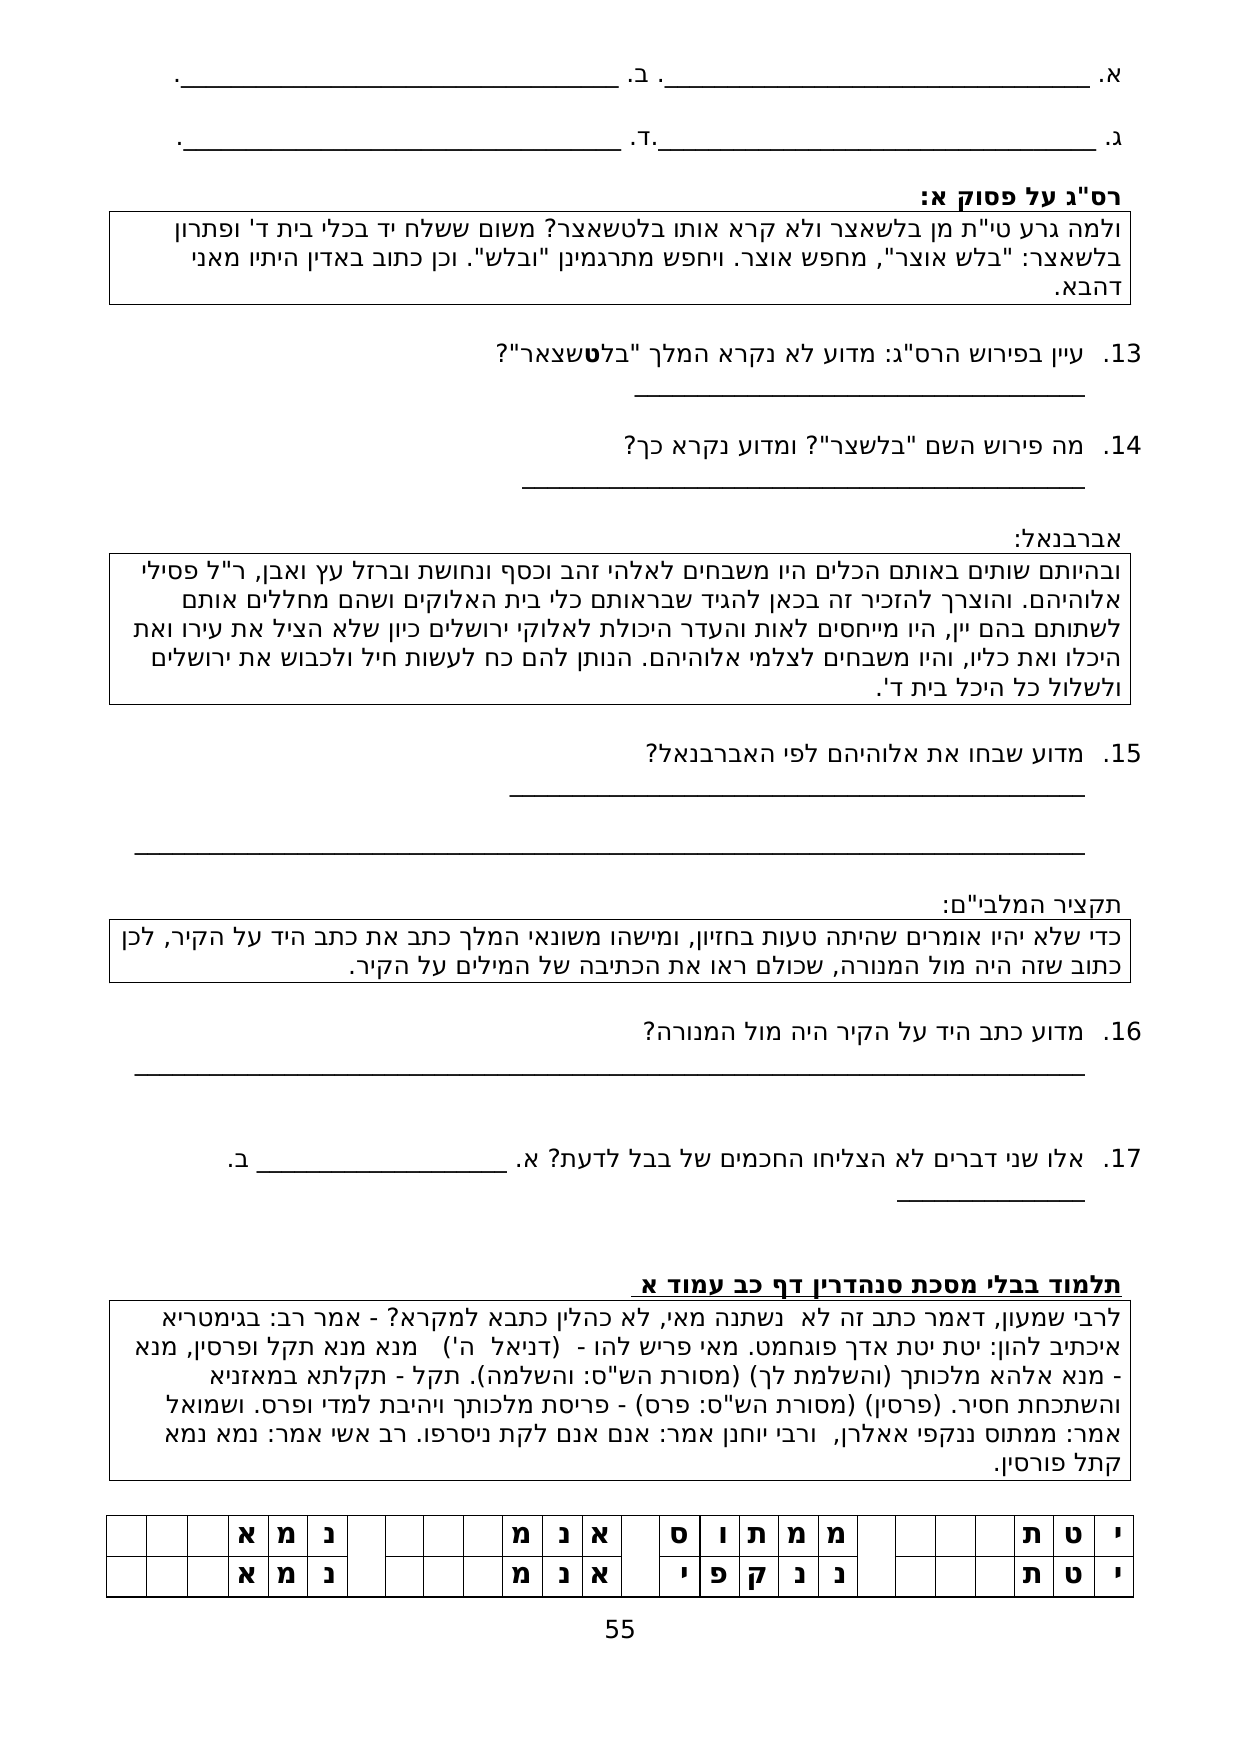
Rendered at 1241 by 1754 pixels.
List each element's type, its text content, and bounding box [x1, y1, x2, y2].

table_header ו [701, 1516, 739, 1556]
table_cell [147, 1557, 187, 1596]
list עיין בפירוש הרס"ג: מדוע לא נקרא המלך "בלטשצאר"? ____________________________________ [118, 339, 1122, 397]
table_cell פ [701, 1557, 739, 1596]
table_header ט [1054, 1516, 1094, 1556]
table_cell נ [819, 1557, 857, 1596]
table_cell [386, 1557, 423, 1596]
table_header [976, 1516, 1014, 1556]
table_cell [107, 1557, 146, 1596]
table_cell ת [1015, 1557, 1053, 1596]
table_cell [976, 1557, 1014, 1596]
table_header ס [660, 1516, 699, 1556]
table_header [936, 1516, 975, 1556]
table_cell [896, 1557, 935, 1596]
table_header ת [1015, 1516, 1053, 1556]
table_header נ [543, 1516, 582, 1556]
table_header א [229, 1516, 268, 1556]
table_header ת [740, 1516, 778, 1556]
table_cell מ [269, 1557, 307, 1596]
table_header מ [819, 1516, 857, 1556]
list מדוע שבחו את אלוהיהם לפי האברבנאל? ______________________________________________ ____________________________________________________________________________ [118, 739, 1122, 890]
table_cell ט [1054, 1557, 1094, 1596]
table_header [464, 1516, 502, 1556]
table_cell א [583, 1557, 621, 1596]
table_cell [464, 1557, 502, 1596]
table_header י [1095, 1516, 1133, 1556]
table_cell [424, 1557, 463, 1596]
list מדוע כתב היד על הקיר היה מול המנורה? ____________________________________________________________________________ [118, 1018, 1122, 1076]
text ולמה גרע טי"ת מן בלשאצר ולא קרא אותו בלטשאצר? משום ששלח יד בכלי בית ד' ופתרון בלשאצר: "בלש אוצר", מחפש אוצר. ויחפש מתרגמינן "ובלש". וכן כתוב באדין היתיו מאני דהבא. [110, 212, 1130, 304]
table_header [348, 1516, 385, 1596]
table_header [386, 1516, 423, 1556]
table_cell א [229, 1557, 268, 1596]
text ג. ___________________________________.ד. ___________________________________. [118, 122, 1122, 151]
text ובהיותם שותים באותם הכלים היו משבחים לאלהי זהב וכסף ונחושת וברזל עץ ואבן, ר"ל פסילי אלוהיהם. והוצרך להזכיר זה בכאן להגיד שבראותם כלי בית האלוקים ושהם מחללים אותם לשתותם בהם יין, היו מייחסים לאות והעדר היכולת לאלוקי ירושלים כיון שלא הציל את עירו ואת היכלו ואת כליו, והיו משבחים לצלמי אלוהיהם. הנותן להם כח לעשות חיל ולכבוש את ירושלים ולשלול כל היכל בית ד'. [110, 554, 1130, 704]
table_cell י [1095, 1557, 1133, 1596]
table_header [147, 1516, 187, 1556]
list אלו שני דברים לא הצליחו החכמים של בבל לדעת? א. ____________________ ב. _______________ [118, 1144, 1122, 1202]
text אברבנאל: [118, 524, 1122, 553]
table_header [896, 1516, 935, 1556]
table_header מ [269, 1516, 307, 1556]
table_cell נ [779, 1557, 818, 1596]
text א. __________________________________. ב. ___________________________________. [118, 59, 1122, 88]
table_cell מ [503, 1557, 542, 1596]
table_header [107, 1516, 146, 1556]
table_cell [936, 1557, 975, 1596]
table_cell נ [543, 1557, 582, 1596]
text תקציר המלבי"ם: [118, 890, 1122, 919]
text רס"ג על פסוק א: [118, 182, 1122, 211]
text כדי שלא יהיו אומרים שהיתה טעות בחזיון, ומישהו משונאי המלך כתב את כתב היד על הקיר, לכן כתוב שזה היה מול המנורה, שכולם ראו את הכתיבה של המילים על הקיר. [110, 920, 1130, 982]
table_header [622, 1516, 659, 1596]
table_header [424, 1516, 463, 1556]
list מה פירוש השם "בלשצר"? ומדוע נקרא כך? _____________________________________________ [118, 431, 1122, 490]
table_header נ [308, 1516, 347, 1556]
text לרבי שמעון, דאמר כתב זה לא נשתנה מאי, לא כהלין כתבא למקרא? - אמר רב: בגימטריא איכתיב להון: יטת יטת אדך פוגחמט. מאי פריש להו - (דניאל ה') מנא מנא תקל ופרסין, מנא - מנא אלהא מלכותך (והשלמת לך) (מסורת הש"ס: והשלמה). תקל - תקלתא במאזניא והשתכחת חסיר. (פרסין) (מסורת הש"ס: פרס) - פריסת מלכותך ויהיבת למדי ופרס. ושמואל אמר: ממתוס ננקפי אאלרן, ורבי יוחנן אמר: אנם אנם לקת ניסרפו. רב אשי אמר: נמא נמא קתל פורסין. [110, 1301, 1130, 1480]
table_cell נ [308, 1557, 347, 1596]
table_cell [188, 1557, 228, 1596]
table_header [188, 1516, 228, 1556]
table_header [858, 1516, 895, 1596]
table_header מ [779, 1516, 818, 1556]
text תלמוד בבלי מסכת סנהדרין דף כב עמוד א [118, 1271, 1122, 1300]
table_cell י [660, 1557, 699, 1596]
table_cell ק [740, 1557, 778, 1596]
table_header מ [503, 1516, 542, 1556]
table_header א [583, 1516, 621, 1556]
